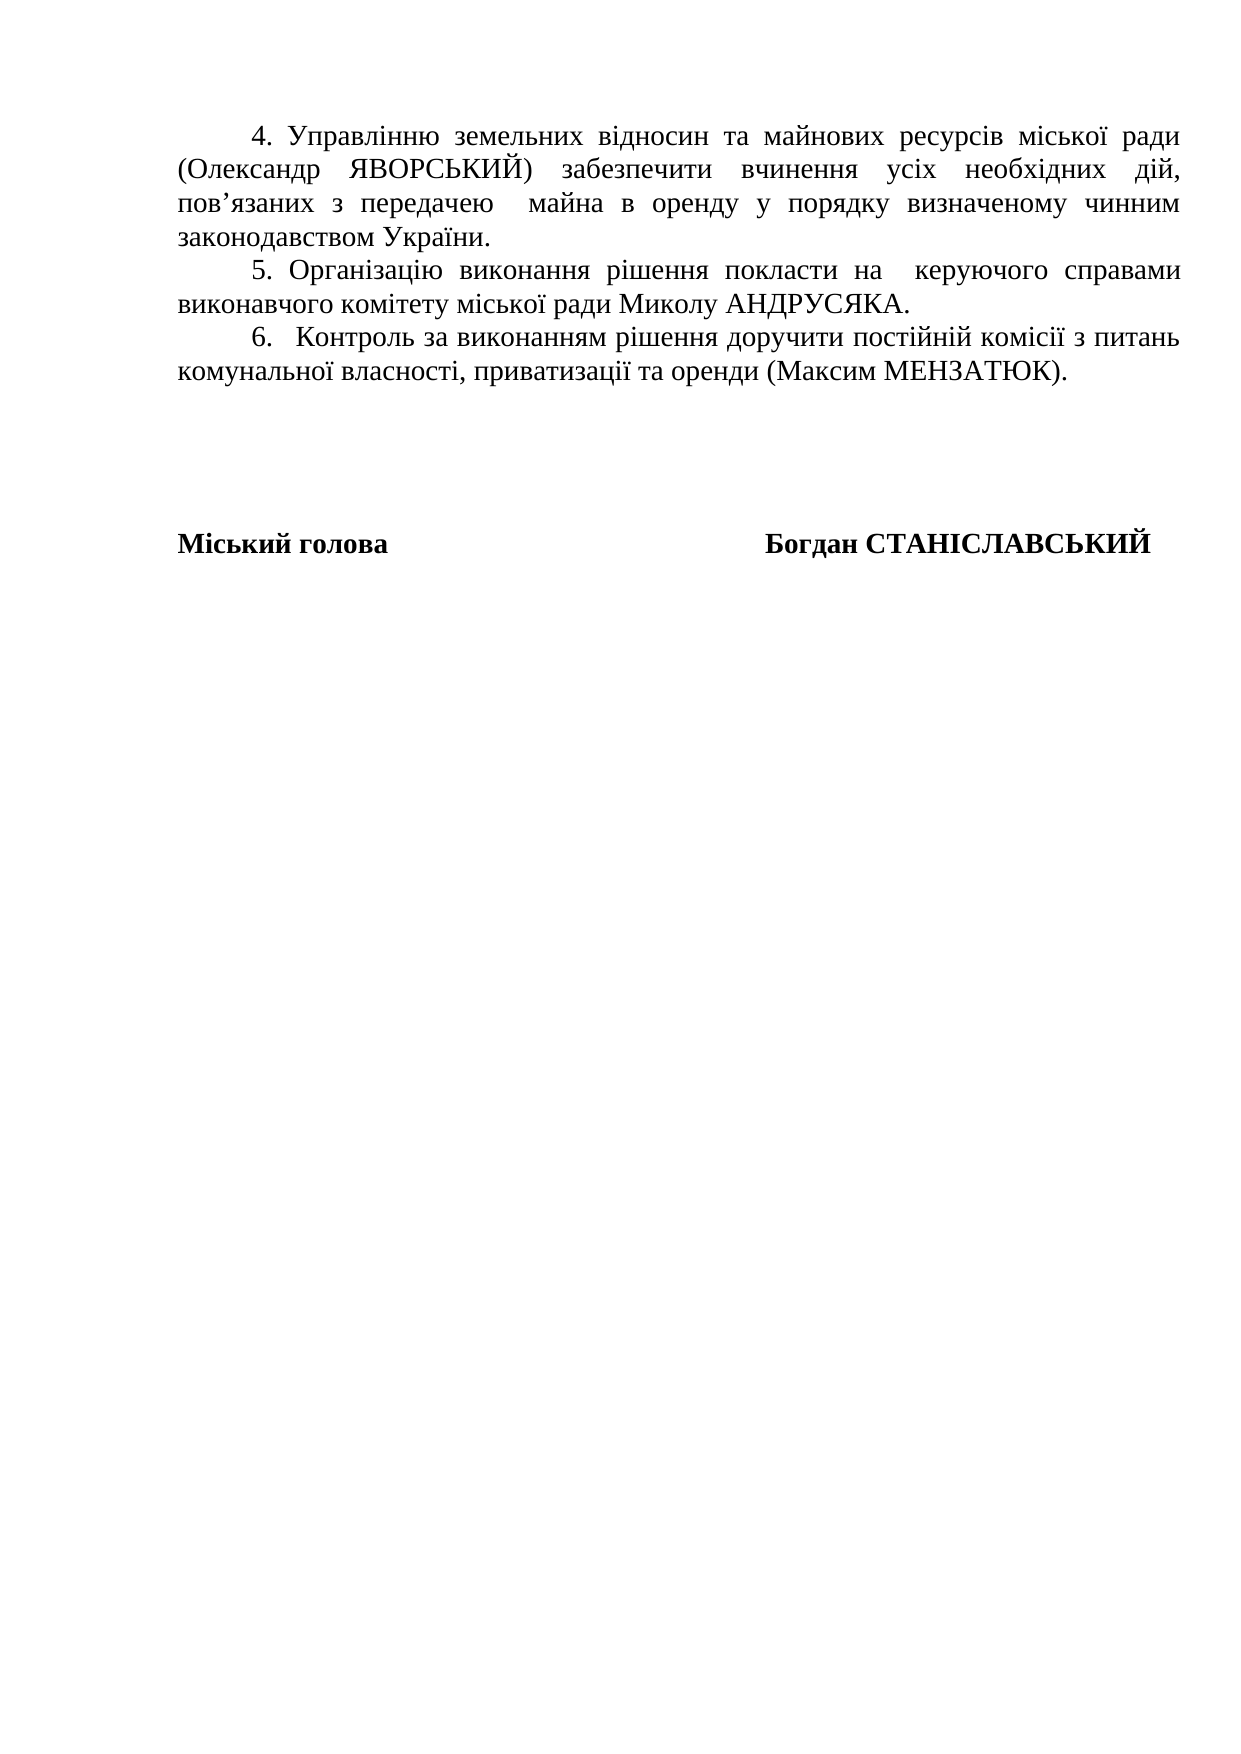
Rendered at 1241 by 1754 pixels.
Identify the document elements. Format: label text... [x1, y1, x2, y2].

text 6. Контроль за виконанням рішення доручити постійній комісії з питань комунальної власності, приватизації та оренди (Максим МЕНЗАТЮК). [177, 319, 1181, 386]
text 5. Організацію виконання рішення покласти на керуючого справами виконавчого комітету міської ради Миколу АНДРУСЯКА. [177, 252, 1181, 319]
text Міський голова Богдан СТАНІСЛАВСЬКИЙ [177, 526, 1181, 559]
text 4. Управлінню земельних відносин та майнових ресурсів міської ради (Олександр ЯВОРСЬКИЙ) забезпечити вчинення усіх необхідних дій, пов’язаних з передачею майна в оренду у порядку визначеному чинним законодавством України. [177, 118, 1181, 252]
